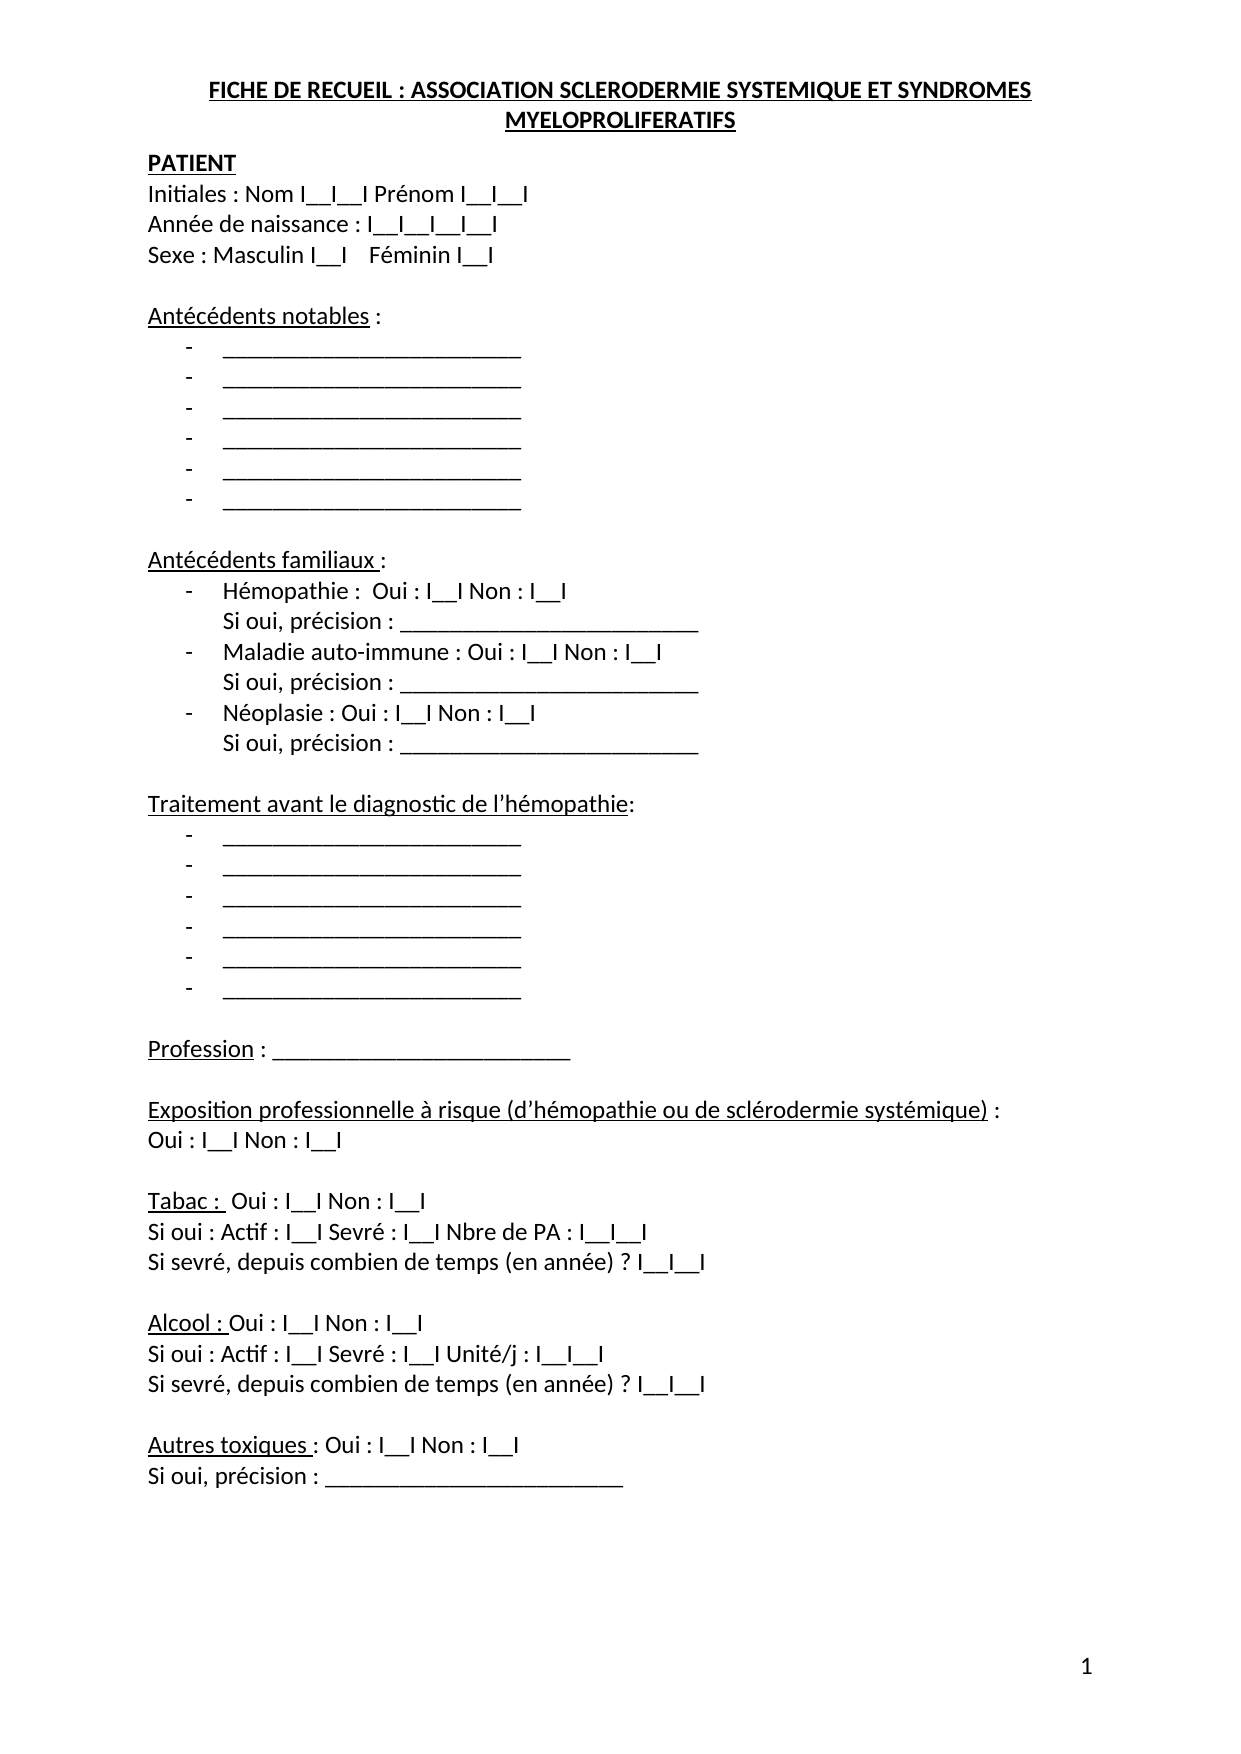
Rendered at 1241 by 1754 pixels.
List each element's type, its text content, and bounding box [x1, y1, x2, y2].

text Antécédents familiaux : [148, 544, 1093, 575]
text Sexe : Masculin I__I Féminin I__I [148, 239, 1093, 270]
list Si oui, précision : ________________________ [223, 605, 1093, 636]
list ________________________ [185, 331, 1093, 361]
list Hémopathie : Oui : I__I Non : I__I [185, 575, 1093, 605]
text Si oui : Actif : I__I Sevré : I__I Nbre de PA : I__I__I [148, 1216, 1093, 1246]
text Si sevré, depuis combien de temps (en année) ? I__I__I [148, 1368, 1093, 1399]
list ________________________ [185, 972, 1093, 1002]
list ________________________ [185, 941, 1093, 972]
list Néoplasie : Oui : I__I Non : I__I [185, 697, 1093, 727]
text Exposition professionnelle à risque (d’hémopathie ou de sclérodermie systémique) : [148, 1094, 1093, 1124]
list ________________________ [185, 361, 1093, 392]
text Autres toxiques : Oui : I__I Non : I__I [148, 1429, 1093, 1460]
list Si oui, précision : ________________________ [223, 666, 1093, 697]
text Si oui, précision : ________________________ [148, 1460, 1093, 1491]
text Oui : I__I Non : I__I [148, 1124, 1093, 1155]
list ________________________ [185, 453, 1093, 483]
text Initiales : Nom I__I__I Prénom I__I__I [148, 178, 1093, 209]
text Profession : ________________________ [148, 1033, 1093, 1063]
list ________________________ [185, 392, 1093, 422]
text Tabac : Oui : I__I Non : I__I [148, 1185, 1093, 1216]
text Si sevré, depuis combien de temps (en année) ? I__I__I [148, 1246, 1093, 1277]
list Si oui, précision : ________________________ [223, 727, 1093, 758]
text Si oui : Actif : I__I Sevré : I__I Unité/j : I__I__I [148, 1338, 1093, 1368]
list ________________________ [185, 880, 1093, 911]
list ________________________ [185, 422, 1093, 453]
text Année de naissance : I__I__I__I__I [148, 209, 1093, 239]
list Maladie auto-immune : Oui : I__I Non : I__I [185, 636, 1093, 666]
list ________________________ [185, 911, 1093, 941]
text Alcool : Oui : I__I Non : I__I [148, 1307, 1093, 1338]
text PATIENT [148, 148, 1093, 178]
text Traitement avant le diagnostic de l’hémopathie: [148, 788, 1093, 819]
list ________________________ [185, 849, 1093, 880]
text Antécédents notables : [148, 300, 1093, 331]
list ________________________ [185, 483, 1093, 514]
list ________________________ [185, 819, 1093, 849]
